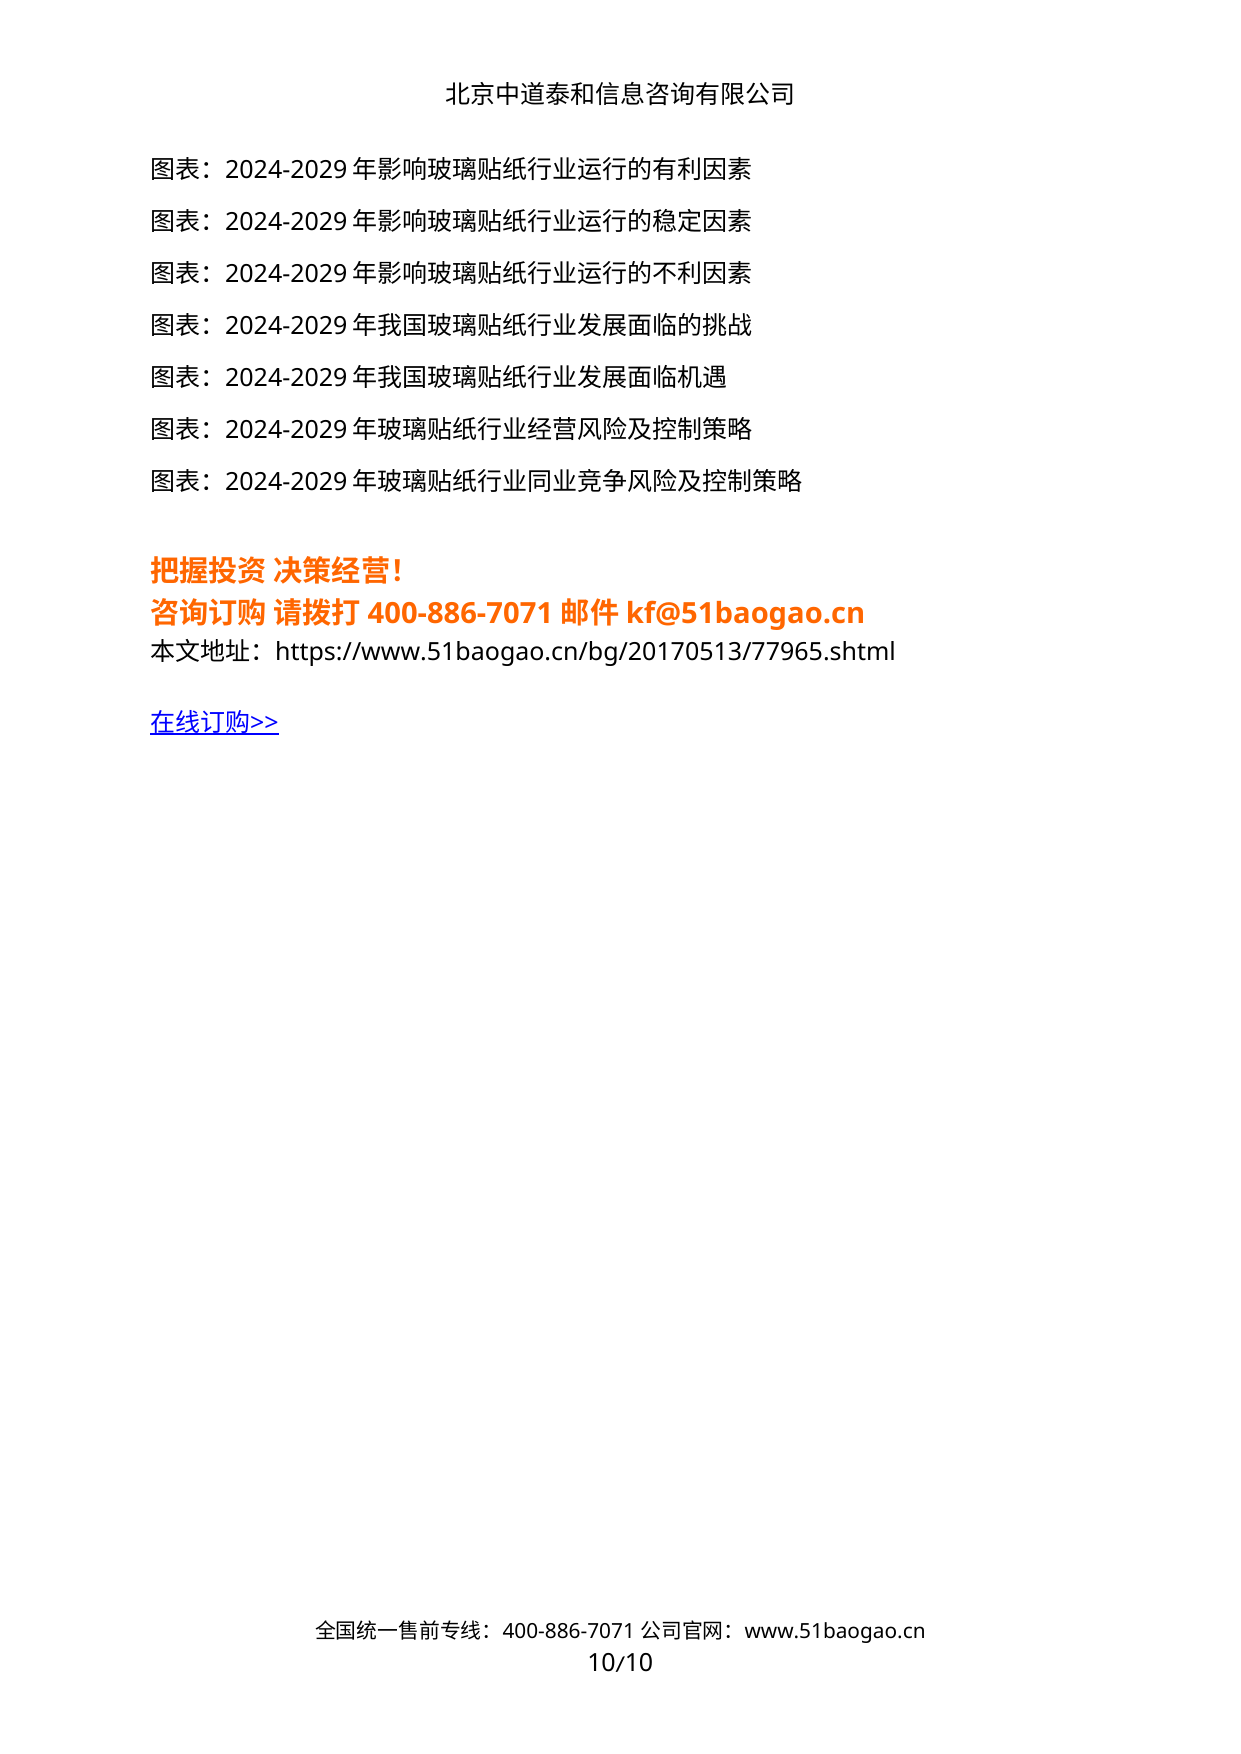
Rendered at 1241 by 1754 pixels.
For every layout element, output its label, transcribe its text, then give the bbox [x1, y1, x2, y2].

text 图表：2024-2029年我国玻璃贴纸行业发展面临的挑战 [150, 306, 1090, 342]
text 图表：2024-2029年我国玻璃贴纸行业发展面临机遇 [150, 357, 1090, 394]
text 在线订购>> [150, 668, 1090, 738]
text 图表：2024-2029年玻璃贴纸行业同业竞争风险及控制策略 [150, 461, 1090, 497]
text 图表：2024-2029年影响玻璃贴纸行业运行的有利因素 [150, 150, 1090, 186]
text 图表：2024-2029年影响玻璃贴纸行业运行的稳定因素 [150, 202, 1090, 238]
text 图表：2024-2029年影响玻璃贴纸行业运行的不利因素 [150, 254, 1090, 290]
text 把握投资 决策经营！咨询订购 请拨打 400-886-7071 邮件 kf@51baogao.cn本文地址：https://www.51baogao.cn/bg/20170513/77965.shtml [150, 513, 1090, 668]
text 图表：2024-2029年玻璃贴纸行业经营风险及控制策略 [150, 409, 1090, 446]
